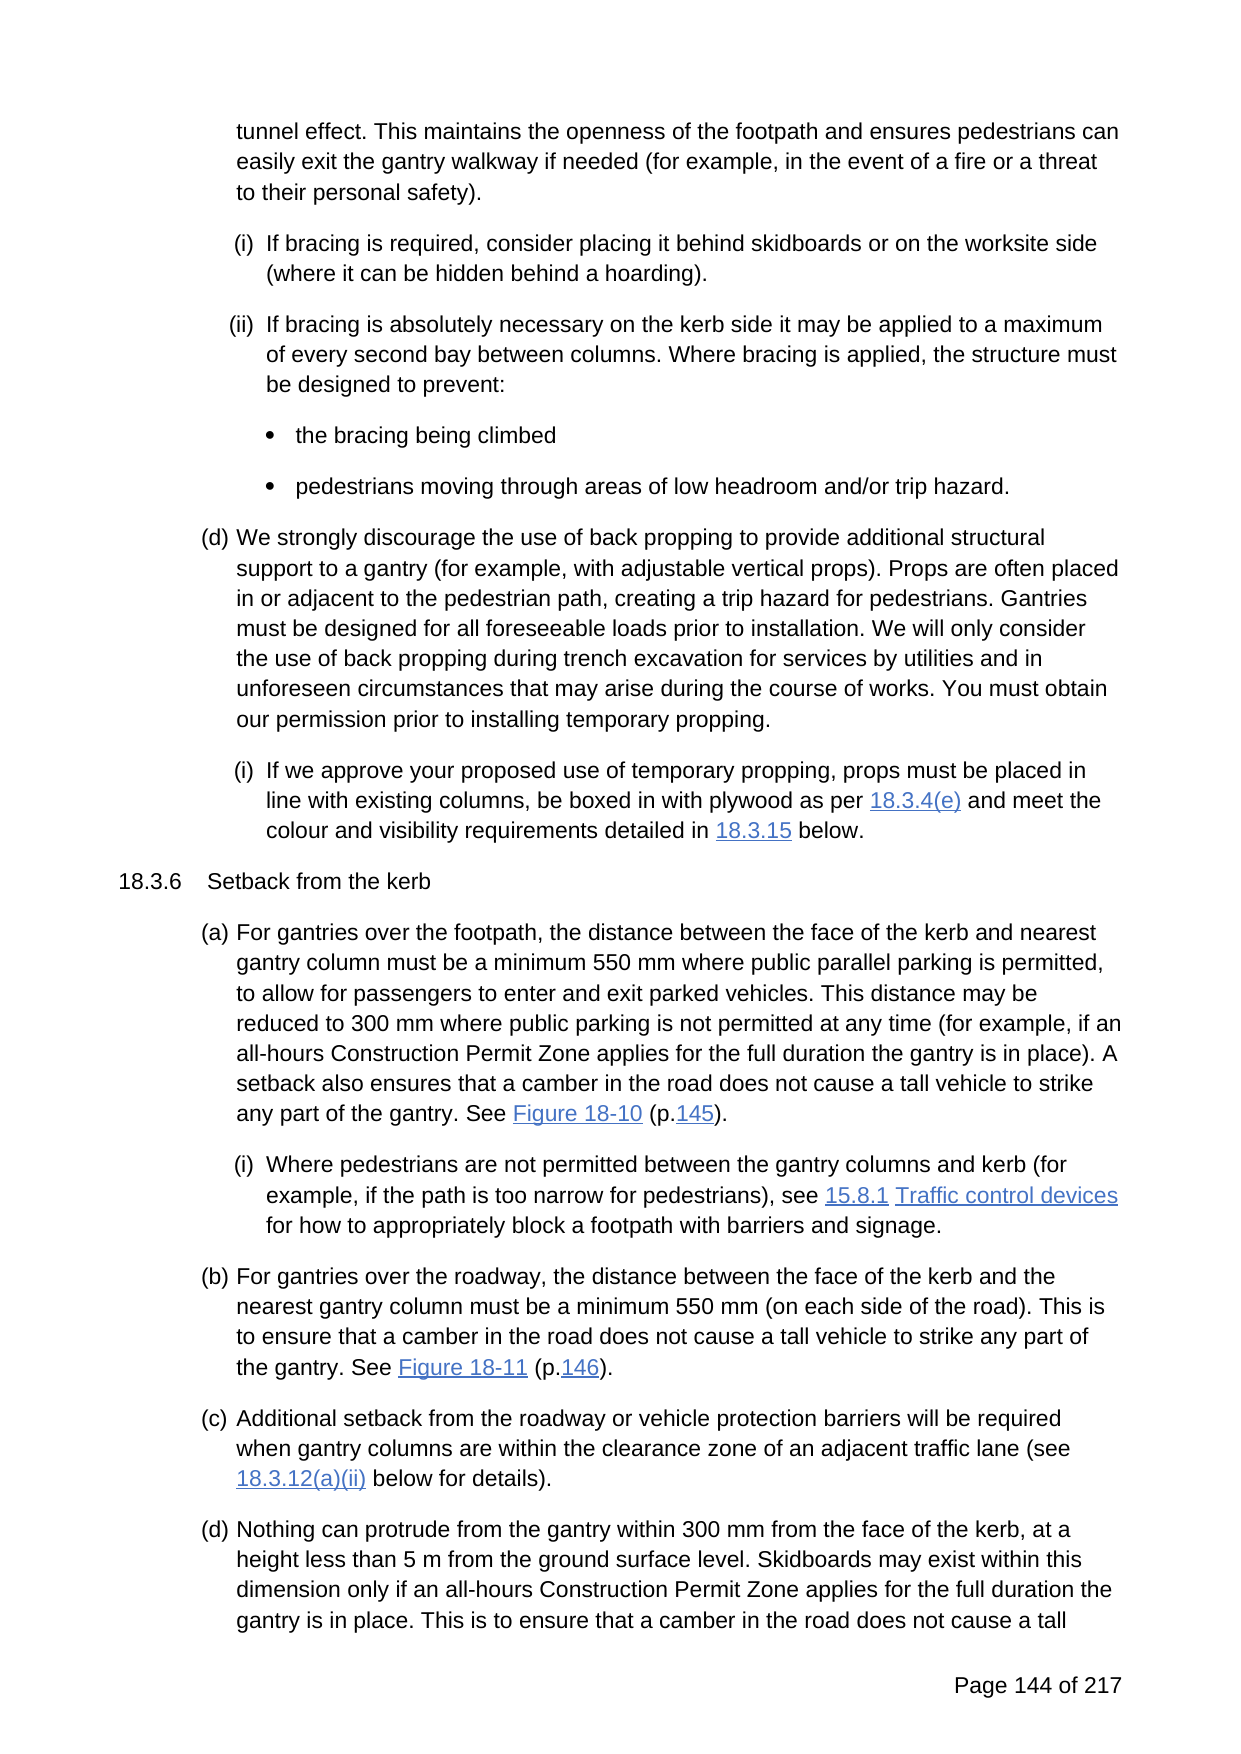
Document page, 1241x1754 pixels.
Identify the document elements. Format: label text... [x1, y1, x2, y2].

text the bracing being climbed [266, 422, 1122, 449]
text We strongly discourage the use of back propping to provide additional structural support to a gantry (for example, with adjustable vertical props). Props are often placed in or adjacent to the pedestrian path, creating a trip hazard for pedestrians. Gantries must be designed for all foreseeable loads prior to installation. We will only consider the use of back propping during trench excavation for services by utilities and in unforeseen circumstances that may arise during the course of works. You must obtain our permission prior to installing temporary propping. [201, 524, 1122, 732]
text If bracing is required, consider placing it behind skidboards or on the worksite side (where it can be hidden behind a hoarding). [254, 229, 1122, 286]
text pedestrians moving through areas of low headroom and/or trip hazard. [266, 473, 1122, 500]
text If we approve your proposed use of temporary propping, props must be placed in line with existing columns, be boxed in with plywood as per 18.3.4(e) and meet the colour and visibility requirements detailed in 18.3.15 below. [254, 757, 1122, 843]
subtitle Setback from the kerb [118, 868, 1122, 894]
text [201, 118, 1122, 205]
text If bracing is absolutely necessary on the kerb side it may be applied to a maximum of every second bay between columns. Where bracing is applied, the structure must be designed to prevent: [254, 311, 1122, 398]
text Additional setback from the roadway or vehicle protection barriers will be required when gantry columns are within the clearance zone of an adjacent traffic lane (see 18.3.12(a)(ii) below for details). [201, 1404, 1122, 1491]
text Where pedestrians are not permitted between the gantry columns and kerb (for example, if the path is too narrow for pedestrians), see 15.8.1 Traffic control devices for how to appropriately block a footpath with barriers and signage. [254, 1151, 1122, 1238]
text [201, 1516, 1122, 1633]
